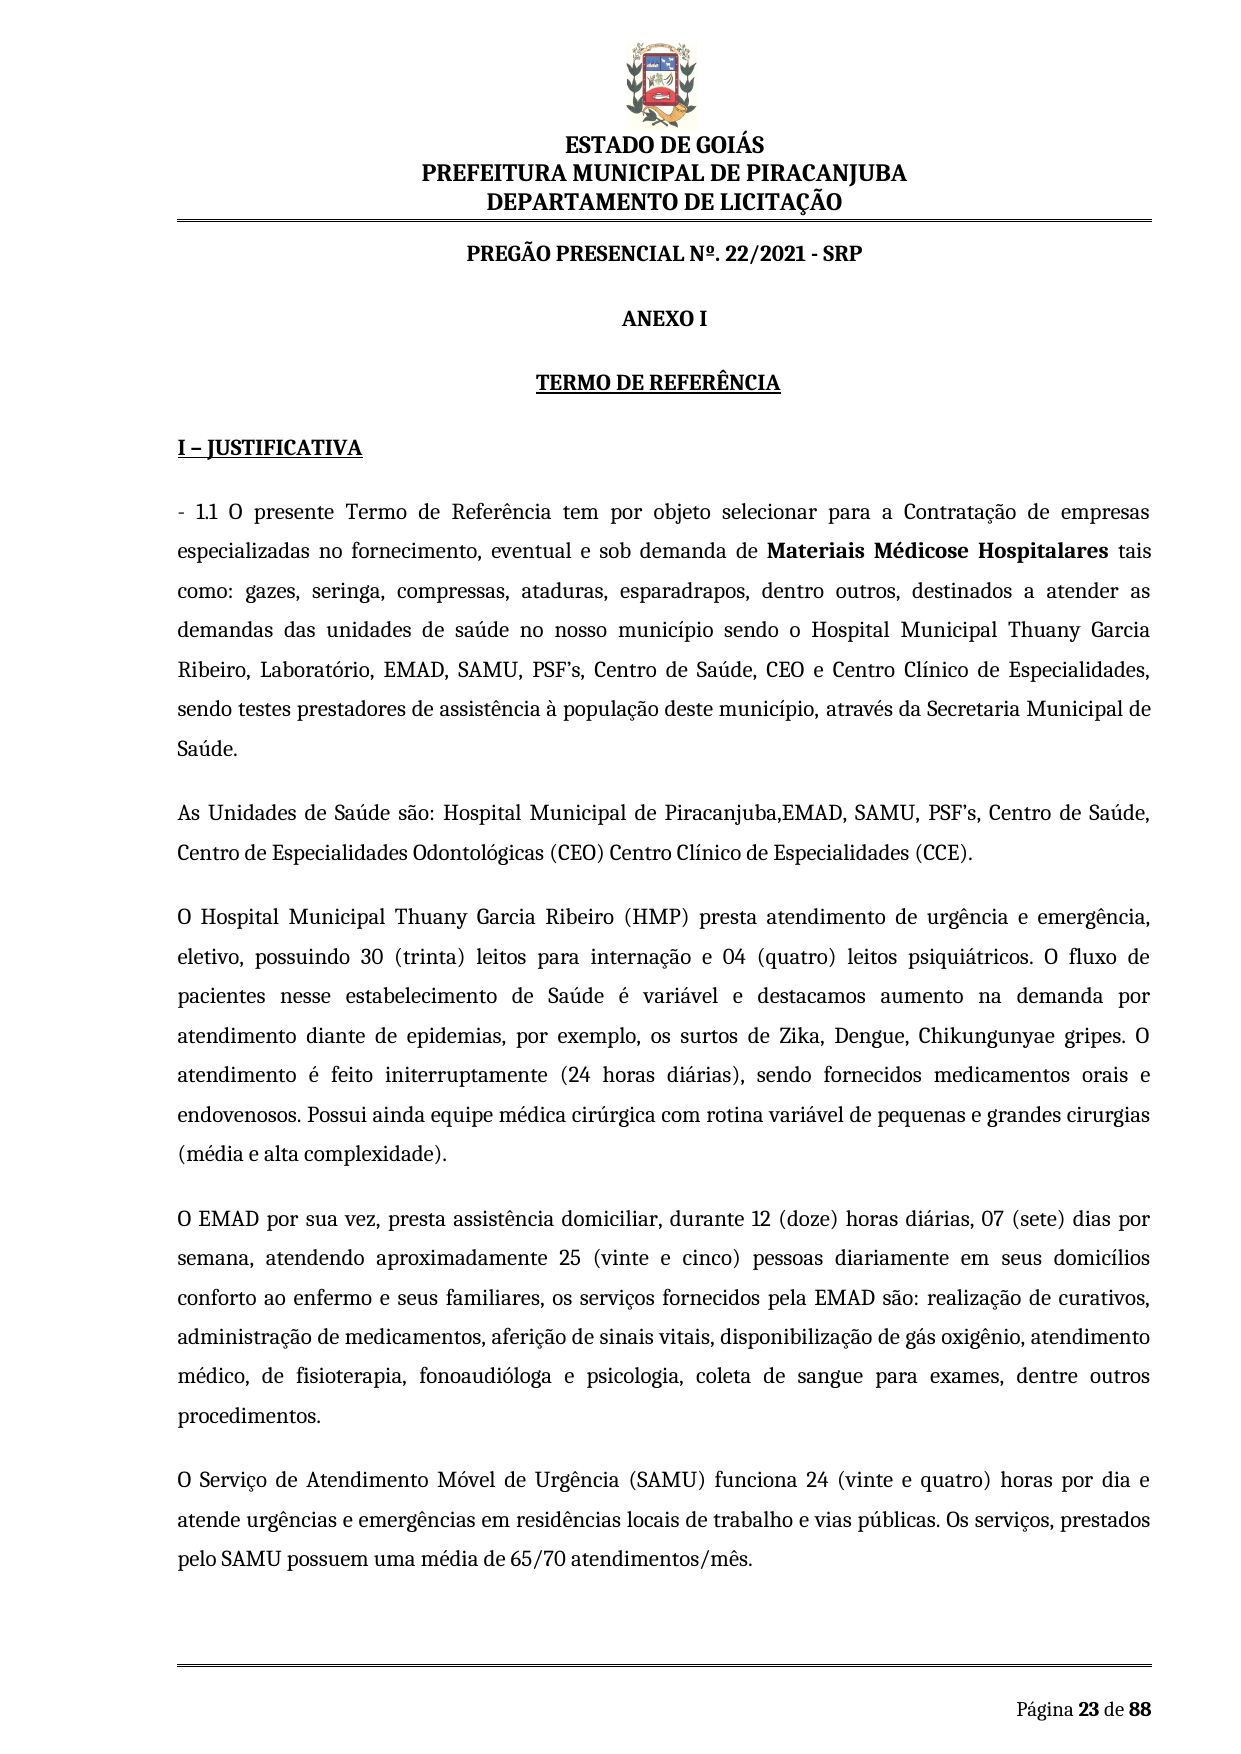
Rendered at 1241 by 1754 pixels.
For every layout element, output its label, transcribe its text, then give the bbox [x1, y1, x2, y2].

text TERMO DE REFERÊNCIA [177, 370, 1139, 396]
text O Serviço de Atendimento Móvel de Urgência (SAMU) funciona 24 (vinte e quatro) horas por dia e atende urgências e emergências em residências locais de trabalho e vias públicas. Os serviços, prestados pelo SAMU possuem uma média de 65/70 atendimentos/mês. [177, 1467, 1152, 1573]
text As Unidades de Saúde são: Hospital Municipal de Piracanjuba,EMAD, SAMU, PSF’s, Centro de Saúde, Centro de Especialidades Odontológicas (CEO) Centro Clínico de Especialidades (CCE). [177, 800, 1152, 866]
text O EMAD por sua vez, presta assistência domiciliar, durante 12 (doze) horas diárias, 07 (sete) dias por semana, atendendo aproximadamente 25 (vinte e cinco) pessoas diariamente em seus domicílios conforto ao enfermo e seus familiares, os serviços fornecidos pela EMAD são: realização de curativos, administração de medicamentos, aferição de sinais vitais, disponibilização de gás oxigênio, atendimento médico, de fisioterapia, fonoaudióloga e psicologia, coleta de sangue para exames, dentre outros procedimentos. [177, 1205, 1152, 1429]
text O Hospital Municipal Thuany Garcia Ribeiro (HMP) presta atendimento de urgência e emergência, eletivo, possuindo 30 (trinta) leitos para internação e 04 (quatro) leitos psiquiátricos. O fluxo de pacientes nesse estabelecimento de Saúde é variável e destacamos aumento na demanda por atendimento diante de epidemias, por exemplo, os surtos de Zika, Dengue, Chikungunyae gripes. O atendimento é feito initerruptamente (24 horas diárias), sendo fornecidos medicamentos orais e endovenosos. Possui ainda equipe médica cirúrgica com rotina variável de pequenas e grandes cirurgias (média e alta complexidade). [177, 904, 1152, 1167]
text PREGÃO PRESENCIAL Nº. 22/2021 - SRP [177, 241, 1152, 267]
text I – JUSTIFICATIVA [177, 434, 1152, 461]
picture [626, 42, 699, 130]
text ANEXO I [177, 305, 1152, 332]
text - 1.1 O presente Termo de Referência tem por objeto selecionar para a Contratação de empresas especializadas no fornecimento, eventual e sob demanda de Materiais Médicose Hospitalares tais como: gazes, seringa, compressas, ataduras, esparadrapos, dentro outros, destinados a atender as demandas das unidades de saúde no nosso município sendo o Hospital Municipal Thuany Garcia Ribeiro, Laboratório, EMAD, SAMU, PSF’s, Centro de Saúde, CEO e Centro Clínico de Especialidades, sendo testes prestadores de assistência à população deste município, através da Secretaria Municipal de Saúde. [177, 499, 1152, 762]
